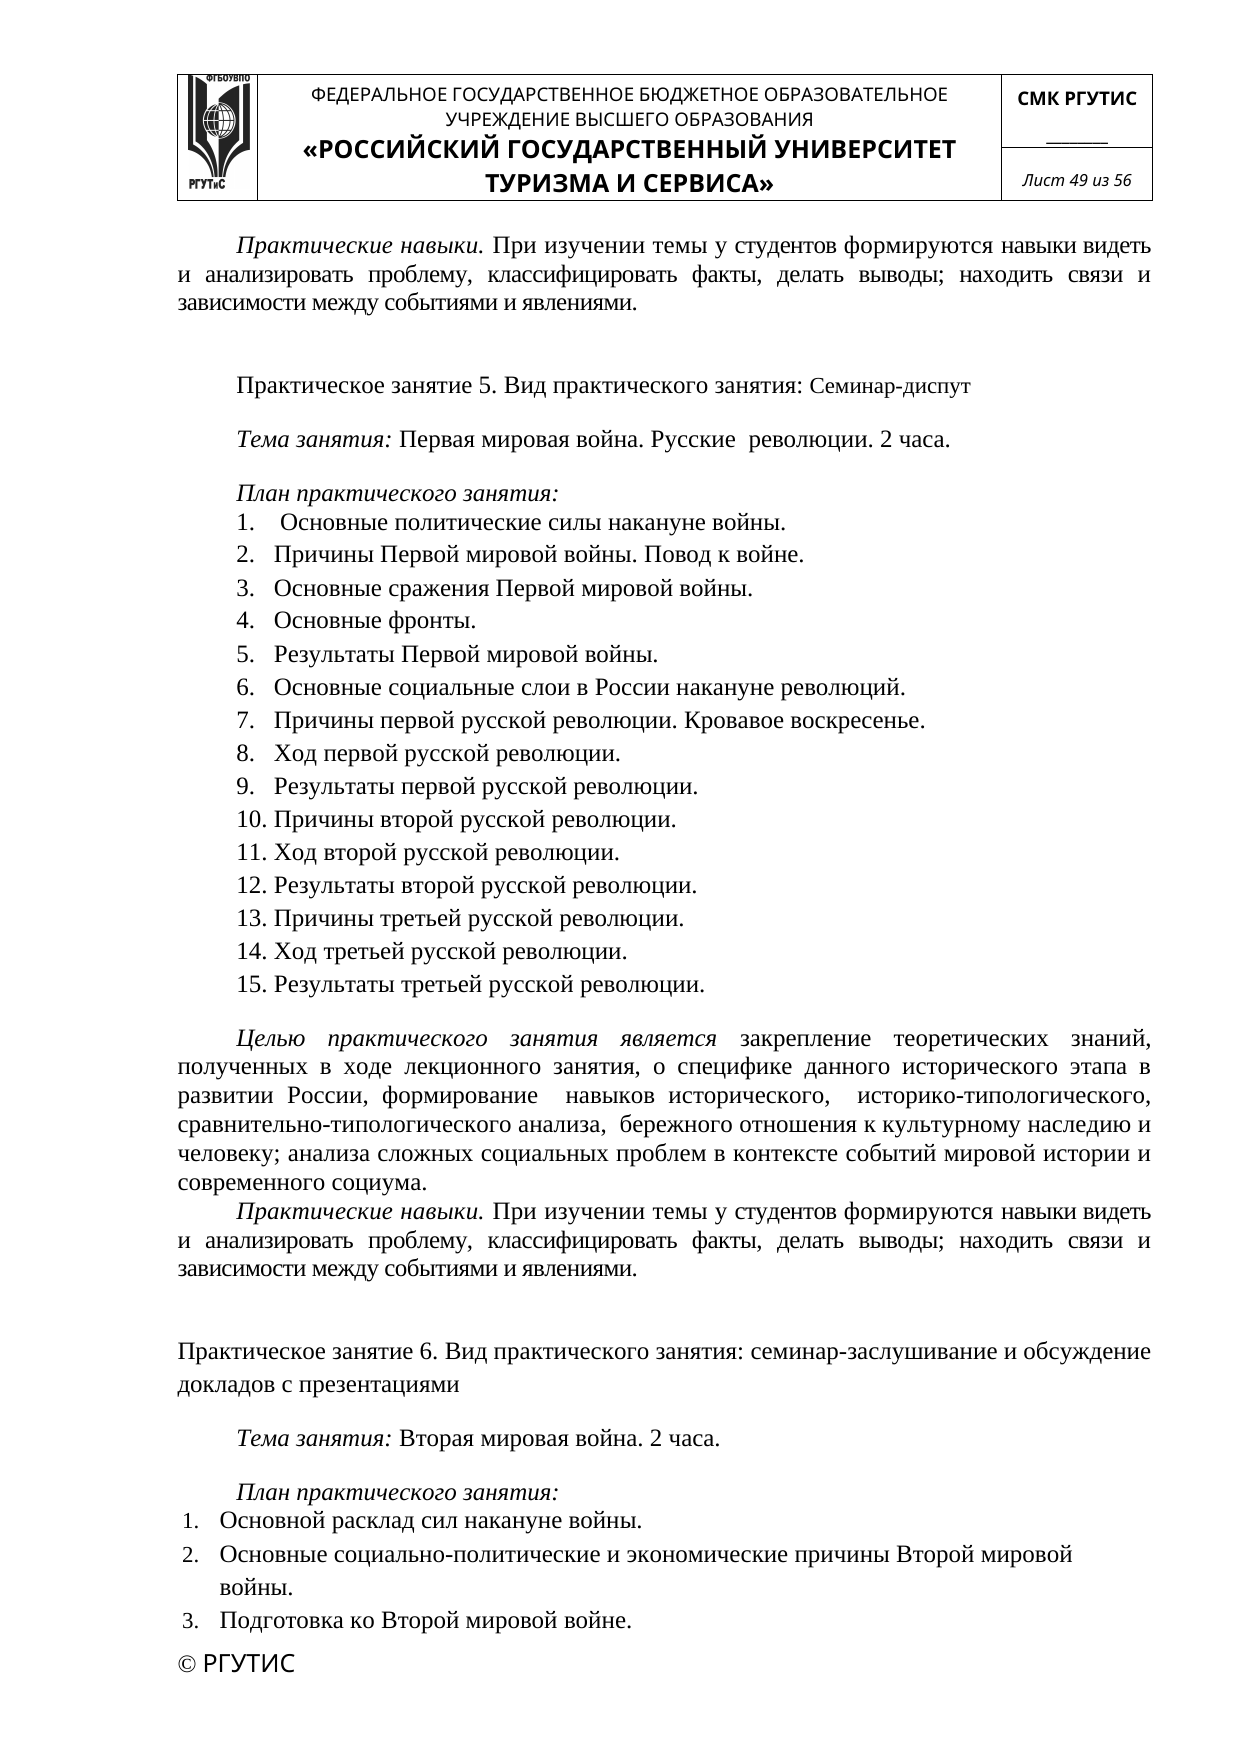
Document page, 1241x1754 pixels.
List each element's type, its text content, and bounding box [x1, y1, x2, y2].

list Основные политические силы накануне войны. [236, 507, 1152, 535]
list Основные социально-политические и экономические причины Второй мировой войны. [182, 1539, 1152, 1600]
list Причины Первой мировой войны. Повод к войне. [236, 539, 1152, 568]
list Результаты Первой мировой войны. [236, 639, 1152, 667]
list Причины третьей русской революции. [236, 903, 1152, 932]
list Основной расклад сил накануне войны. [182, 1506, 1152, 1534]
list Основные фронты. [236, 606, 1152, 634]
list Ход второй русской революции. [236, 837, 1152, 866]
list Причины первой русской революции. Кровавое воскресенье. [236, 705, 1152, 733]
list Подготовка ко Второй мировой войне. [182, 1605, 1152, 1633]
list Причины второй русской революции. [236, 804, 1152, 832]
text Практические навыки. При изучении темы у студентов формируются навыки видеть и анализировать проблему, классифицировать факты, делать выводы; находить связи и зависимости между событиями и явлениями. [177, 230, 1152, 316]
subtitle Целью практического занятия является закрепление теоретических знаний, полученных в ходе лекционного занятия, о специфике данного исторического этапа в развитии России, формирование навыков исторического, историко-типологического, сравнительно-типологического анализа, бережного отношения к культурному наследию и человеку; анализа сложных социальных проблем в контексте событий мировой истории и современного социума. [177, 1023, 1152, 1196]
list Основные сражения Первой мировой войны. [236, 573, 1152, 601]
text Практическое занятие 5. Вид практического занятия: Семинар-диспут [177, 370, 1152, 399]
list Результаты первой русской революции. [236, 771, 1152, 799]
text Практические навыки. При изучении темы у студентов формируются навыки видеть и анализировать проблему, классифицировать факты, делать выводы; находить связи и зависимости между событиями и явлениями. [177, 1196, 1152, 1282]
list Результаты второй русской революции. [236, 870, 1152, 898]
text Тема занятия: Первая мировая война. Русские революции. 2 часа. [177, 424, 1152, 453]
subtitle План практического занятия: [177, 478, 1152, 507]
text Практическое занятие 6. Вид практического занятия: семинар-заслушивание и обсуждение докладов с презентациями [177, 1336, 1152, 1398]
text Тема занятия: Вторая мировая война. 2 часа. [177, 1423, 1152, 1452]
list Результаты третьей русской революции. [236, 969, 1152, 998]
picture [188, 75, 250, 189]
subtitle План практического занятия: [177, 1477, 1152, 1506]
list Основные социальные слои в России накануне революций. [236, 672, 1152, 700]
list Ход первой русской революции. [236, 738, 1152, 766]
list Ход третьей русской революции. [236, 936, 1152, 964]
